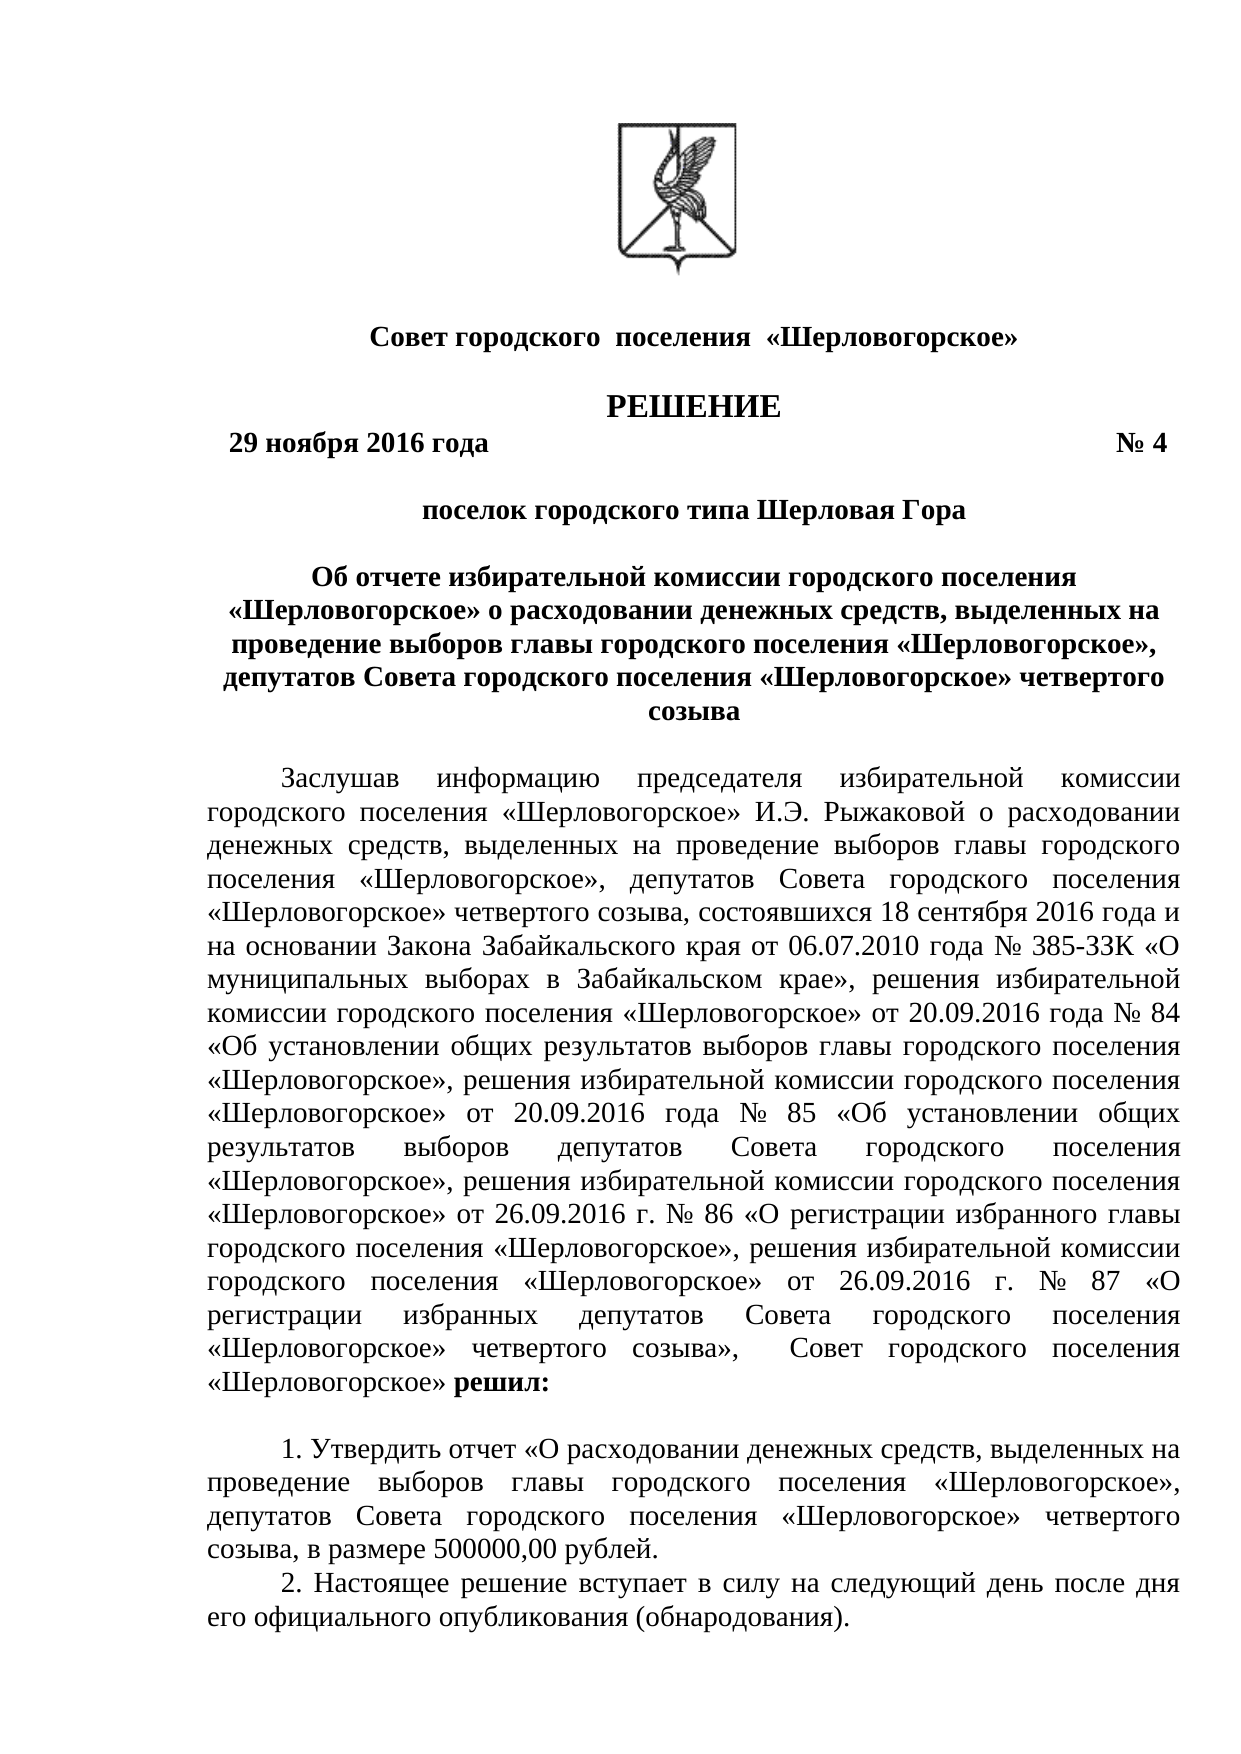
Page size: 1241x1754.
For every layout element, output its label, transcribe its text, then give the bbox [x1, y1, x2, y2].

text 1. Утвердить отчет «О расходовании денежных средств, выделенных на проведение выборов главы городского поселения «Шерловогорское», депутатов Совета городского поселения «Шерловогорское» четвертого созыва, в размере 500000,00 рублей. [207, 1431, 1181, 1565]
text РЕШЕНИЕ [207, 386, 1181, 425]
text 29 ноября 2016 года № 4 [207, 425, 1181, 458]
text Об отчете избирательной комиссии городского поселения «Шерловогорское» о расходовании денежных средств, выделенных на проведение выборов главы городского поселения «Шерловогорское», депутатов Совета городского поселения «Шерловогорское» четвертого созыва [207, 559, 1181, 727]
text Заслушав информацию председателя избирательной комиссии городского поселения «Шерловогорское» И.Э. Рыжаковой о расходовании денежных средств, выделенных на проведение выборов главы городского поселения «Шерловогорское», депутатов Совета городского поселения «Шерловогорское» четвертого созыва, состоявшихся 18 сентября 2016 года и на основании Закона Забайкальского края от 06.07.2010 года № 385-ЗЗК «О муниципальных выборах в Забайкальском крае», решения избирательной комиссии городского поселения «Шерловогорское» от 20.09.2016 года № 84 «Об установлении общих результатов выборов главы городского поселения «Шерловогорское», решения избирательной комиссии городского поселения «Шерловогорское» от 20.09.2016 года № 85 «Об установлении общих результатов выборов депутатов Совета городского поселения «Шерловогорское», решения избирательной комиссии городского поселения «Шерловогорское» от 26.09.2016 г. № 86 «О регистрации избранного главы городского поселения «Шерловогорское», решения избирательной комиссии городского поселения «Шерловогорское» от 26.09.2016 г. № 87 «О регистрации избранных депутатов Совета городского поселения «Шерловогорское» четвертого созыва», Совет городского поселения «Шерловогорское» решил: [207, 760, 1181, 1397]
text Совет городского поселения «Шерловогорское» [207, 319, 1181, 353]
text 2. Настоящее решение вступает в силу на следующий день после дня его официального опубликования (обнародования). [207, 1565, 1181, 1632]
text поселок городского типа Шерловая Гора [207, 492, 1181, 525]
picture [617, 123, 738, 277]
